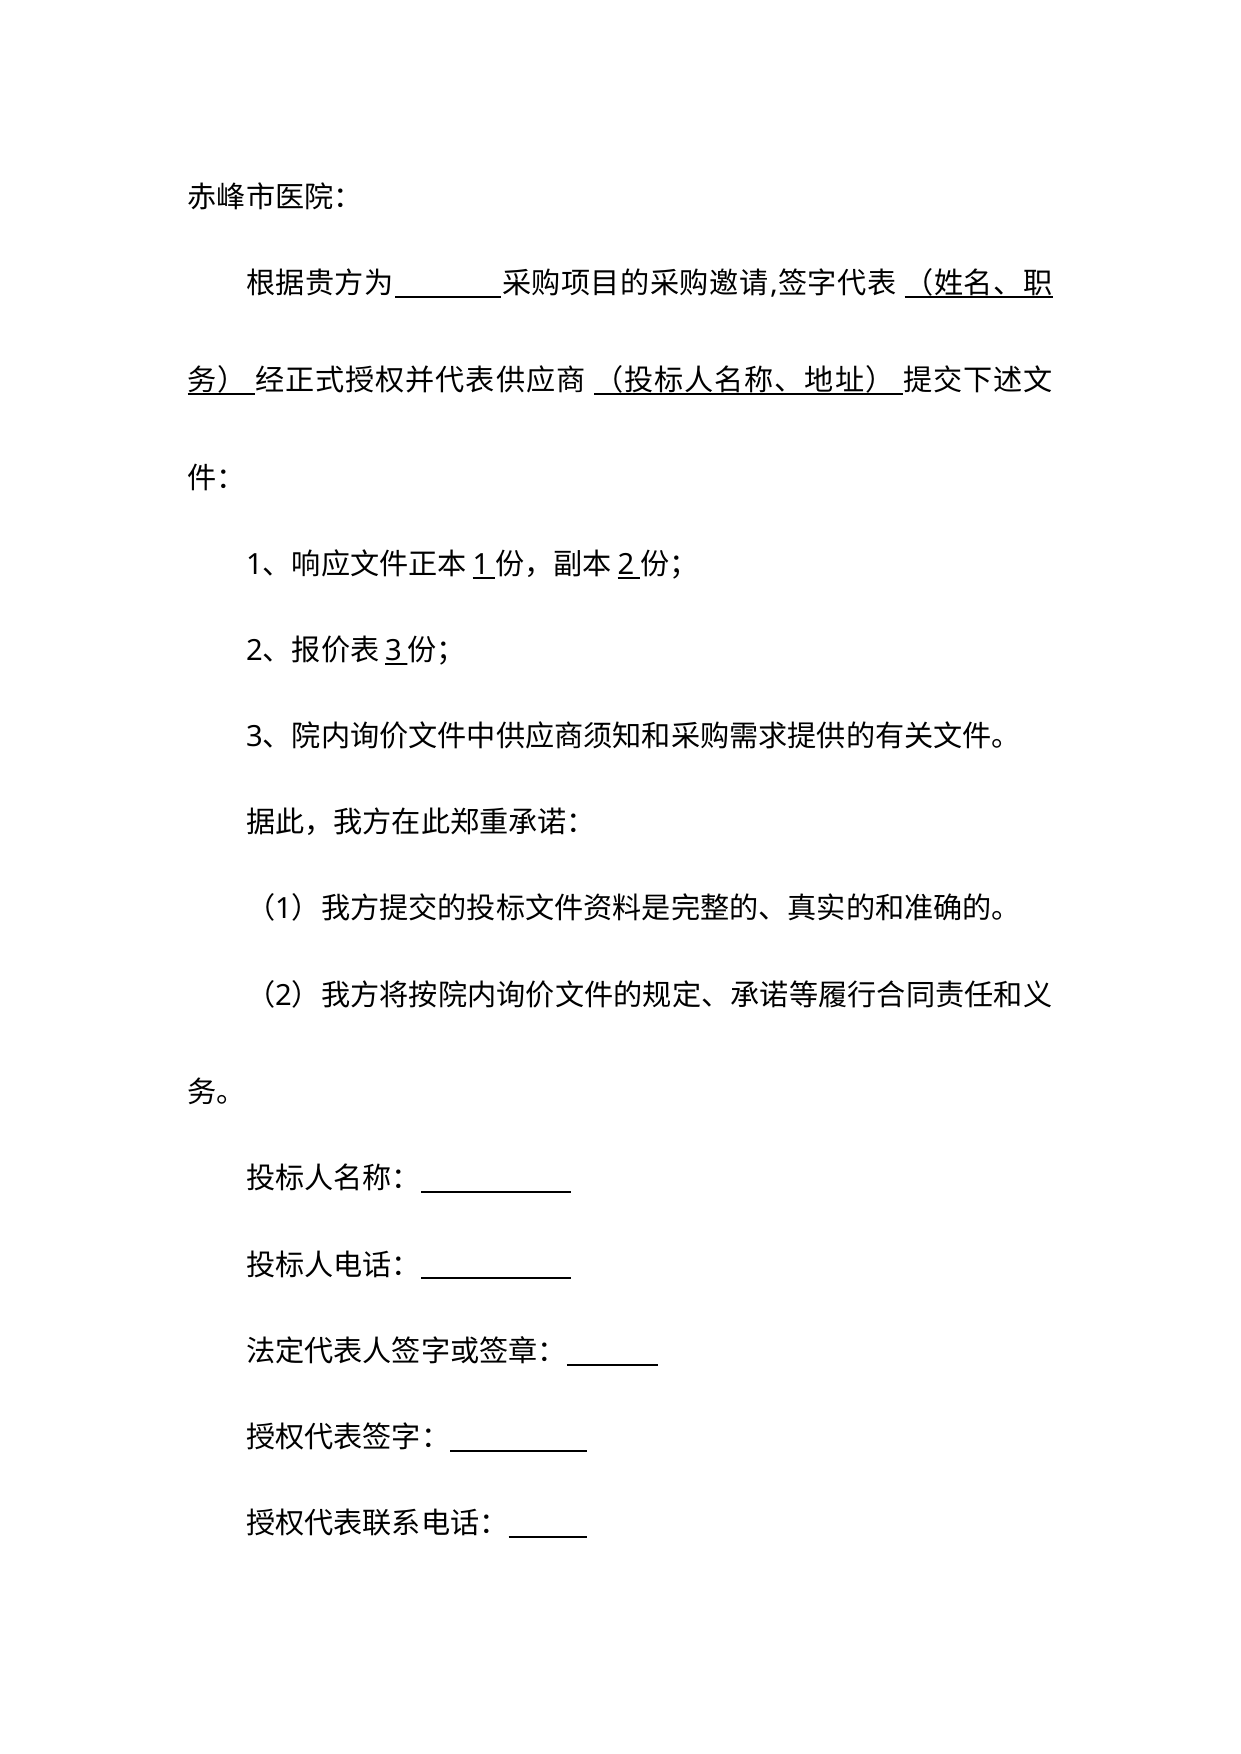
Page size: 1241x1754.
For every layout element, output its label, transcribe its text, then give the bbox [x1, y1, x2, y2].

text 投标人电话： [187, 1230, 1053, 1295]
text 投标人名称： [187, 1144, 1053, 1209]
list 报价表3份； [187, 615, 1053, 680]
list 我方提交的投标文件资料是完整的、真实的和准确的。 [187, 874, 1053, 939]
text 赤峰市医院： [187, 162, 1053, 227]
list 响应文件正本1份，副本2份； [187, 529, 1053, 594]
text 根据贵方为 采购项目的采购邀请,签字代表 （姓名、职务） 经正式授权并代表供应商 （投标人名称、地址） 提交下述文件： [187, 248, 1053, 508]
text 授权代表联系电话： [187, 1488, 1053, 1553]
list 我方将按院内询价文件的规定、承诺等履行合同责任和义务。 [187, 960, 1053, 1122]
text 授权代表签字： [187, 1402, 1053, 1467]
text 据此，我方在此郑重承诺： [187, 788, 1053, 853]
text 法定代表人签字或签章： [187, 1316, 1053, 1381]
list 院内询价文件中供应商须知和采购需求提供的有关文件。 [187, 702, 1053, 767]
